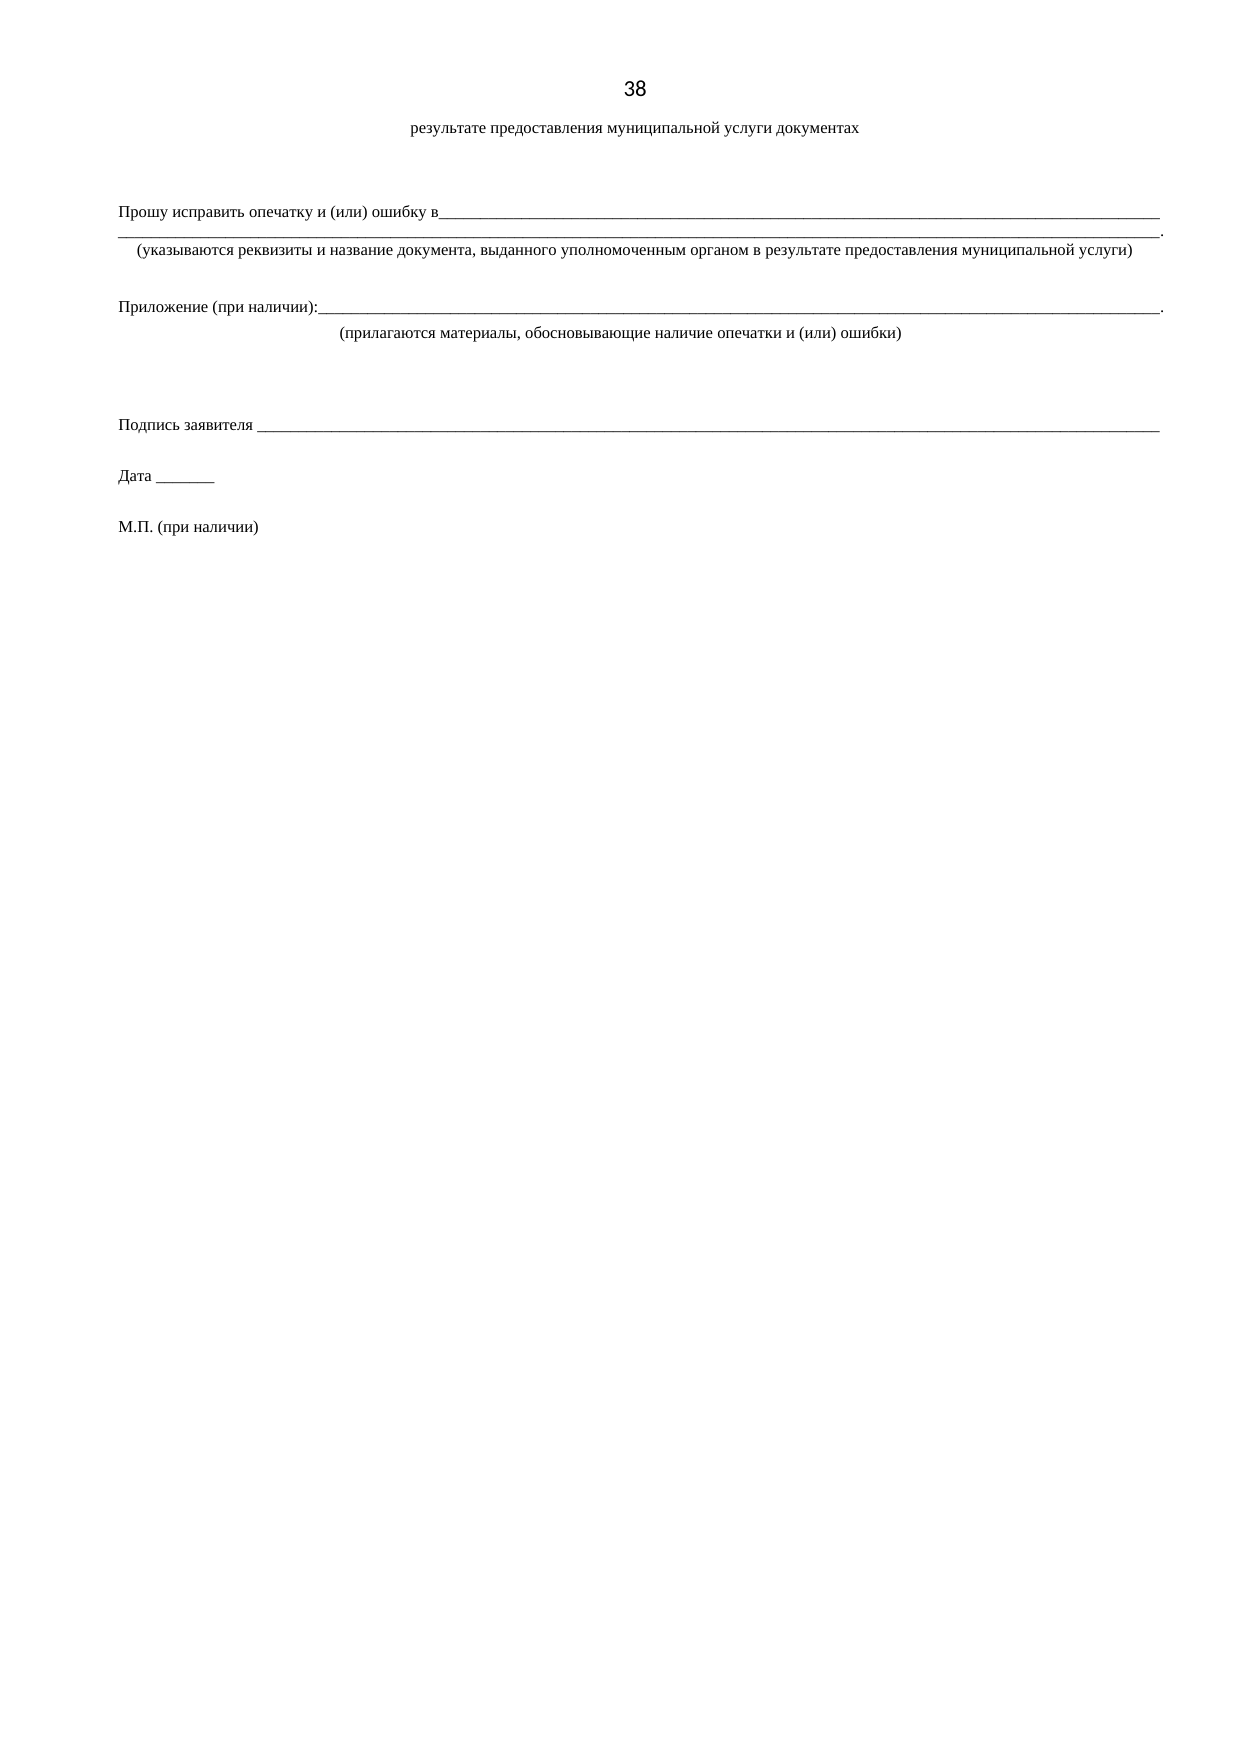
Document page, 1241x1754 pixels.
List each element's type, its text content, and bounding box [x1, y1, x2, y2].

text Подпись заявителя [118, 415, 1152, 434]
text . [118, 221, 1152, 240]
text (указываются реквизиты и название документа, выданного уполномоченным органом в результате предоставления муниципальной услуги) [118, 240, 1152, 259]
text Приложение (при наличии): . [118, 297, 1152, 316]
text Дата _______ [118, 466, 1152, 485]
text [118, 118, 1152, 137]
text М.П. (при наличии) [118, 516, 1152, 536]
text (прилагаются материалы, обосновывающие наличие опечатки и (или) ошибки) [339, 323, 1089, 342]
text Прошу исправить опечатку и (или) ошибку в [118, 202, 1152, 221]
